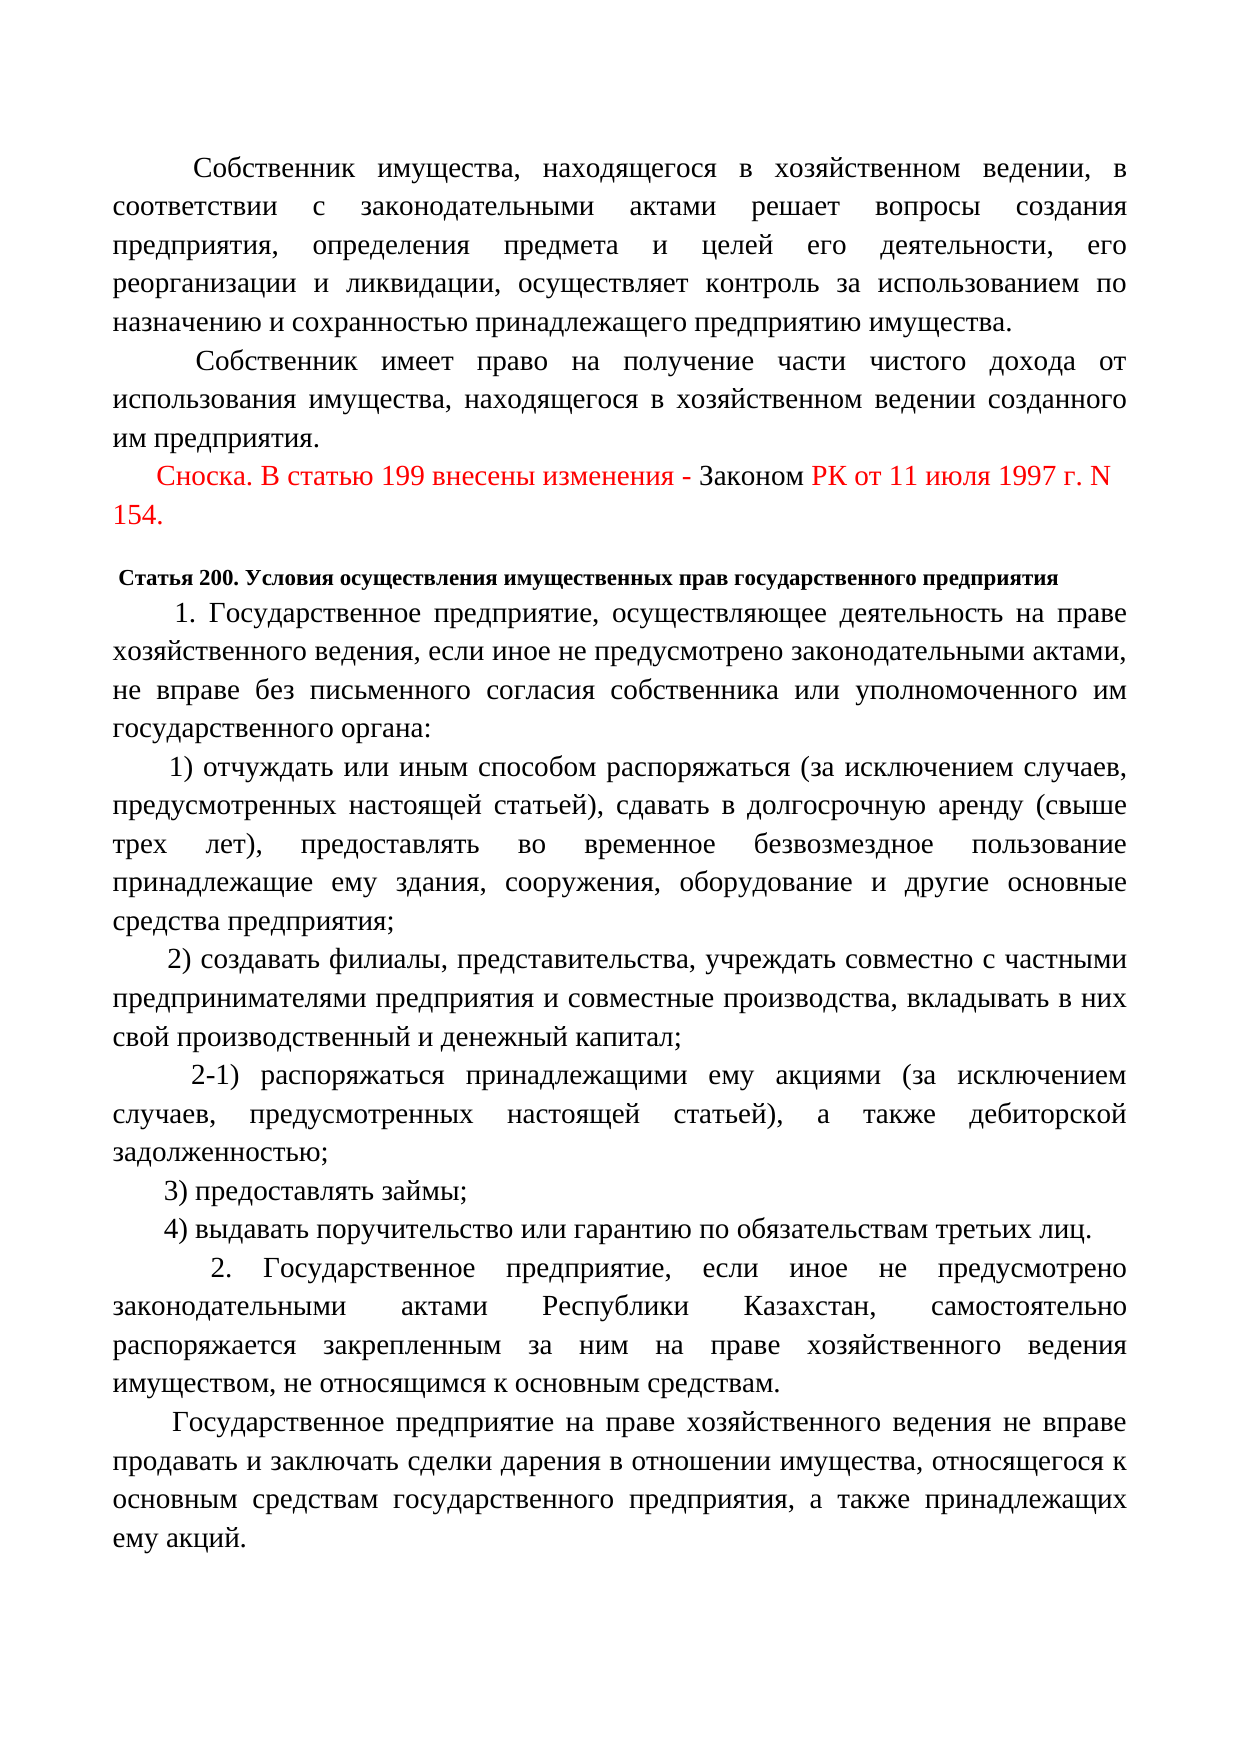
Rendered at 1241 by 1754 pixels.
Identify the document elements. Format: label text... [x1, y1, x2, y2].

text 3) предоставлять займы; [112, 1173, 1128, 1206]
text Собственник имеет право на получение части чистого дохода от использования имущества, находящегося в хозяйственном ведении созданного им предприятия. [112, 343, 1128, 453]
text Государственное предприятие на праве хозяйственного ведения не вправе продавать и заключать сделки дарения в отношении имущества, относящегося к основным средствам государственного предприятия, а также принадлежащих ему акций. [112, 1404, 1128, 1553]
text Сноска. В статью 199 внесены изменения - Законом РК от 11 июля 1997 г. N 154. [112, 458, 1128, 561]
text Собственник имущества, находящегося в хозяйственном ведении, в соответствии с законодательными актами решает вопросы создания предприятия, определения предмета и целей его деятельности, его реорганизации и ликвидации, осуществляет контроль за использованием по назначению и сохранностью принадлежащего предприятию имущества. [112, 150, 1128, 338]
text 1. Государственное предприятие, осуществляющее деятельность на праве хозяйственного ведения, если иное не предусмотрено законодательными актами, не вправе без письменного согласия собственника или уполномоченного им государственного органа: [112, 595, 1128, 744]
text 2-1) распоряжаться принадлежащими ему акциями (за исключением случаев, предусмотренных настоящей статьей), а также дебиторской задолженностью; [112, 1057, 1128, 1168]
text 1) отчуждать или иным способом распоряжаться (за исключением случаев, предусмотренных настоящей статьей), сдавать в долгосрочную аренду (свыше трех лет), предоставлять во временное безвозмездное пользование принадлежащие ему здания, сооружения, оборудование и другие основные средства предприятия; [112, 749, 1128, 937]
text 4) выдавать поручительство или гарантию по обязательствам третьих лиц. [112, 1211, 1128, 1245]
text 2. Государственное предприятие, если иное не предусмотрено законодательными актами Республики Казахстан, самостоятельно распоряжается закрепленным за ним на праве хозяйственного ведения имуществом, не относящимся к основным средствам. [112, 1250, 1128, 1399]
text Статья 200. Условия осуществления имущественных прав государственного предприятия [112, 564, 1128, 591]
text 2) создавать филиалы, представительства, учреждать совместно с частными предпринимателями предприятия и совместные производства, вкладывать в них свой производственный и денежный капитал; [112, 942, 1128, 1052]
